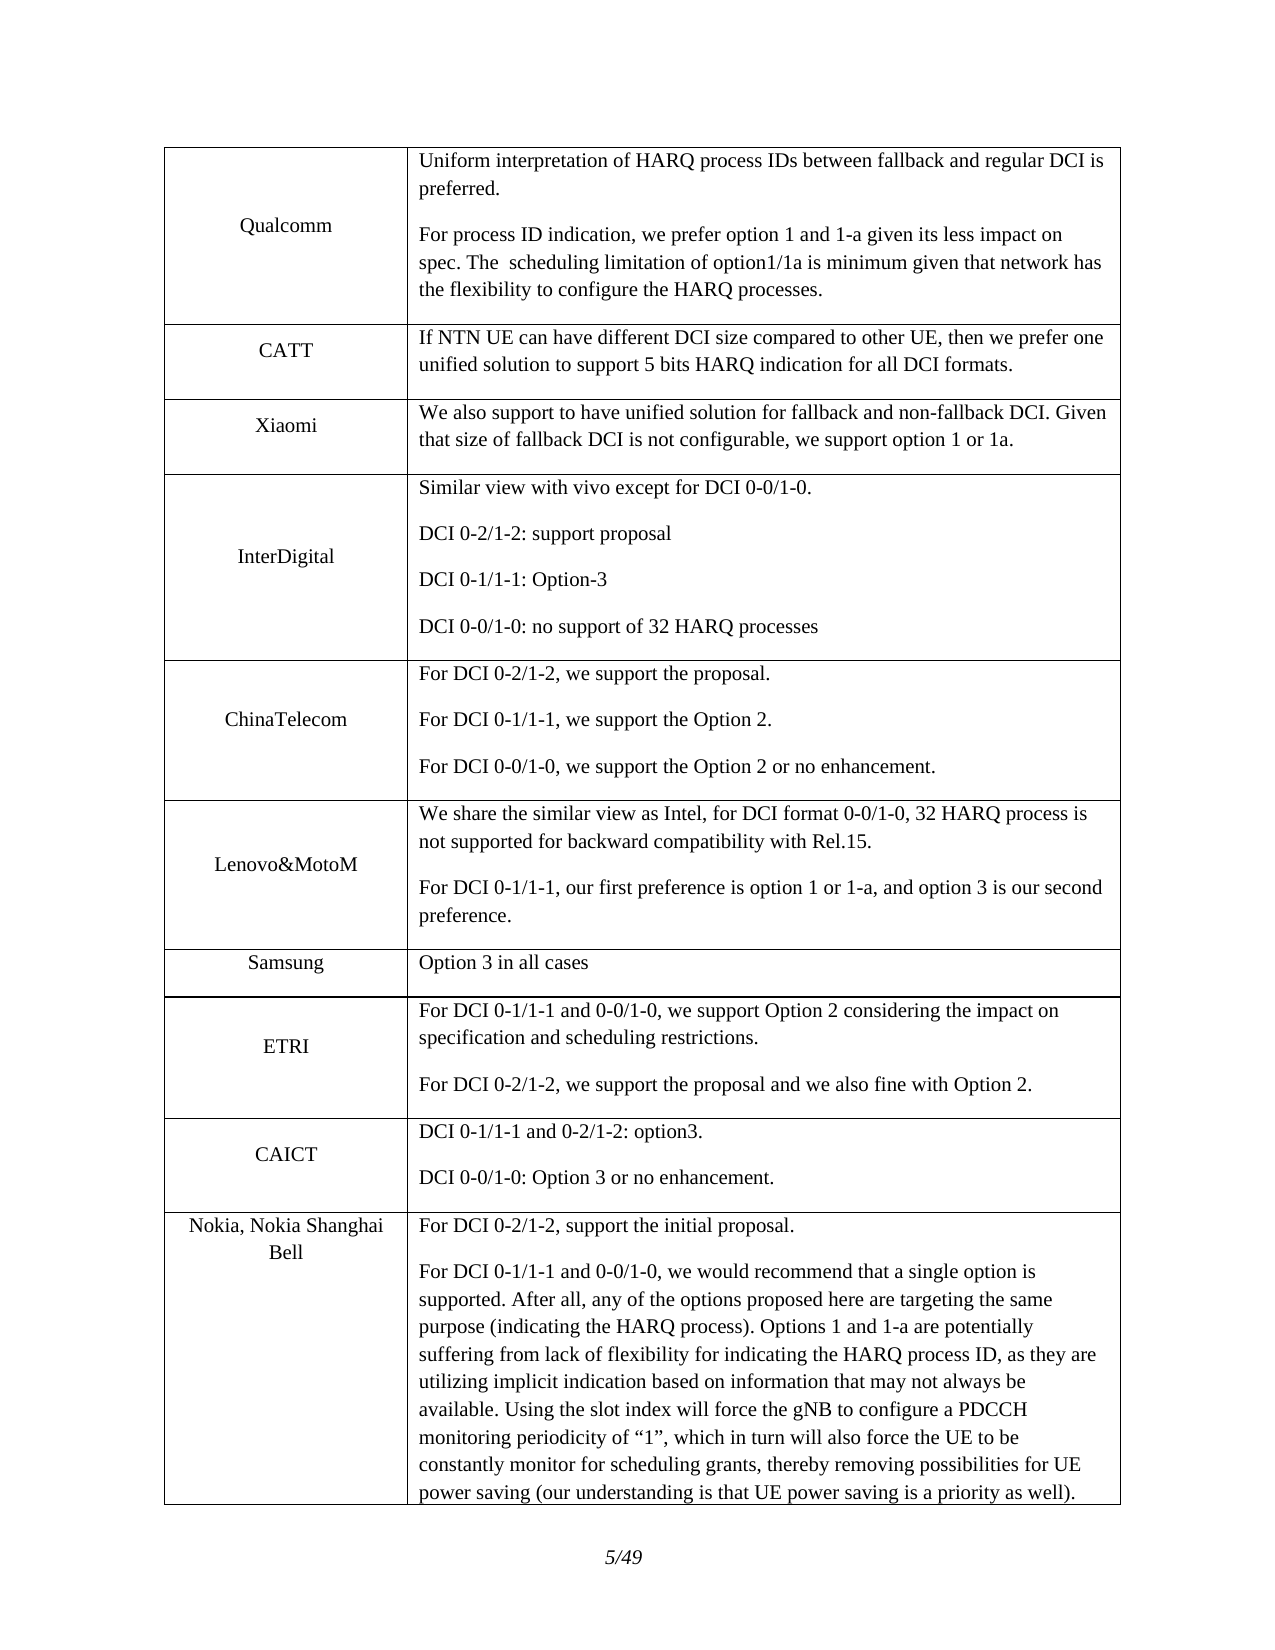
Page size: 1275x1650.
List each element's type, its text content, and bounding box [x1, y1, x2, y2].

table_cell We share the similar view as Intel, for DCI format 0-0/1-0, 32 HARQ process is not supported for backward compatibility with Rel.15. For DCI 0-1/1-1, our first preference is option 1 or 1-a, and option 3 is our second preference. [408, 801, 1120, 949]
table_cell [408, 1213, 1120, 1504]
table_cell ChinaTelecom [165, 661, 407, 800]
table_cell CATT [165, 325, 407, 398]
table_cell Xiaomi [165, 400, 407, 473]
table_cell InterDigital [165, 475, 407, 660]
table_cell CAICT [165, 1119, 407, 1212]
table_cell Uniform interpretation of HARQ process IDs between fallback and regular DCI is preferred. For process ID indication, we prefer option 1 and 1-a given its less impact on spec. The scheduling limitation of option1/1a is minimum given that network has the flexibility to configure the HARQ processes. [408, 148, 1120, 323]
table_cell For DCI 0-1/1-1 and 0-0/1-0, we support Option 2 considering the impact on specification and scheduling restrictions. For DCI 0-2/1-2, we support the proposal and we also fine with Option 2. [408, 998, 1120, 1118]
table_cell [165, 1213, 407, 1504]
table_cell DCI 0-1/1-1 and 0-2/1-2: option3. DCI 0-0/1-0: Option 3 or no enhancement. [408, 1119, 1120, 1212]
table_cell Lenovo&MotoM [165, 801, 407, 949]
table_cell We also support to have unified solution for fallback and non-fallback DCI. Given that size of fallback DCI is not configurable, we support option 1 or 1a. [408, 400, 1120, 473]
table_cell If NTN UE can have different DCI size compared to other UE, then we prefer one unified solution to support 5 bits HARQ indication for all DCI formats. [408, 325, 1120, 398]
table_cell Qualcomm [165, 148, 407, 323]
table_cell Option 3 in all cases [408, 950, 1120, 996]
table_cell ETRI [165, 998, 407, 1118]
table_cell For DCI 0-2/1-2, we support the proposal. For DCI 0-1/1-1, we support the Option 2. For DCI 0-0/1-0, we support the Option 2 or no enhancement. [408, 661, 1120, 800]
table_cell Similar view with vivo except for DCI 0-0/1-0. DCI 0-2/1-2: support proposal DCI 0-1/1-1: Option-3 DCI 0-0/1-0: no support of 32 HARQ processes [408, 475, 1120, 660]
table_cell Samsung [165, 950, 407, 996]
